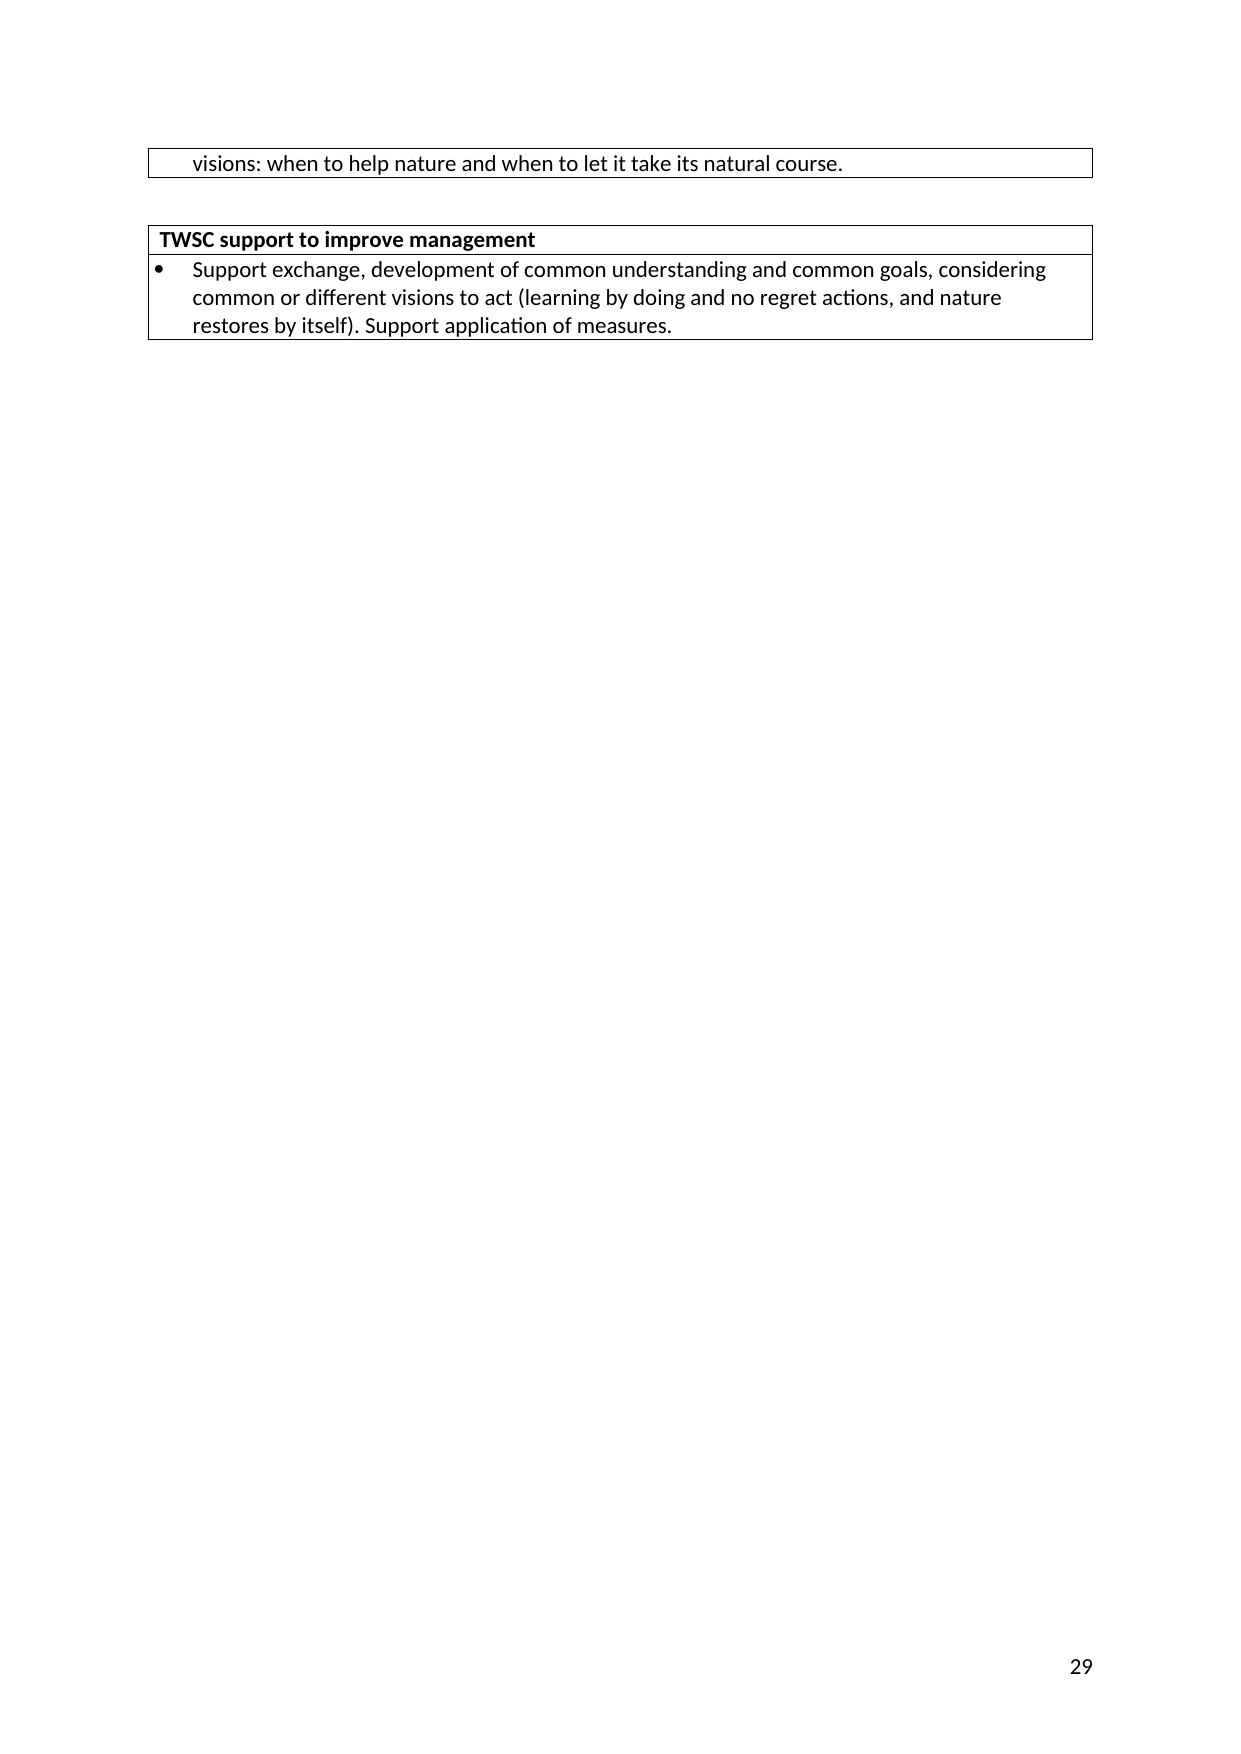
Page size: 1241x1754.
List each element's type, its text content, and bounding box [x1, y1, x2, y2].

table_cell Support exchange, development of common understanding and common goals, considering common or different visions to act (learning by doing and no regret actions, and nature restores by itself). Support application of measures. [149, 255, 1092, 339]
table_header TWSC support to improve management [149, 226, 1092, 254]
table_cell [149, 149, 1092, 177]
